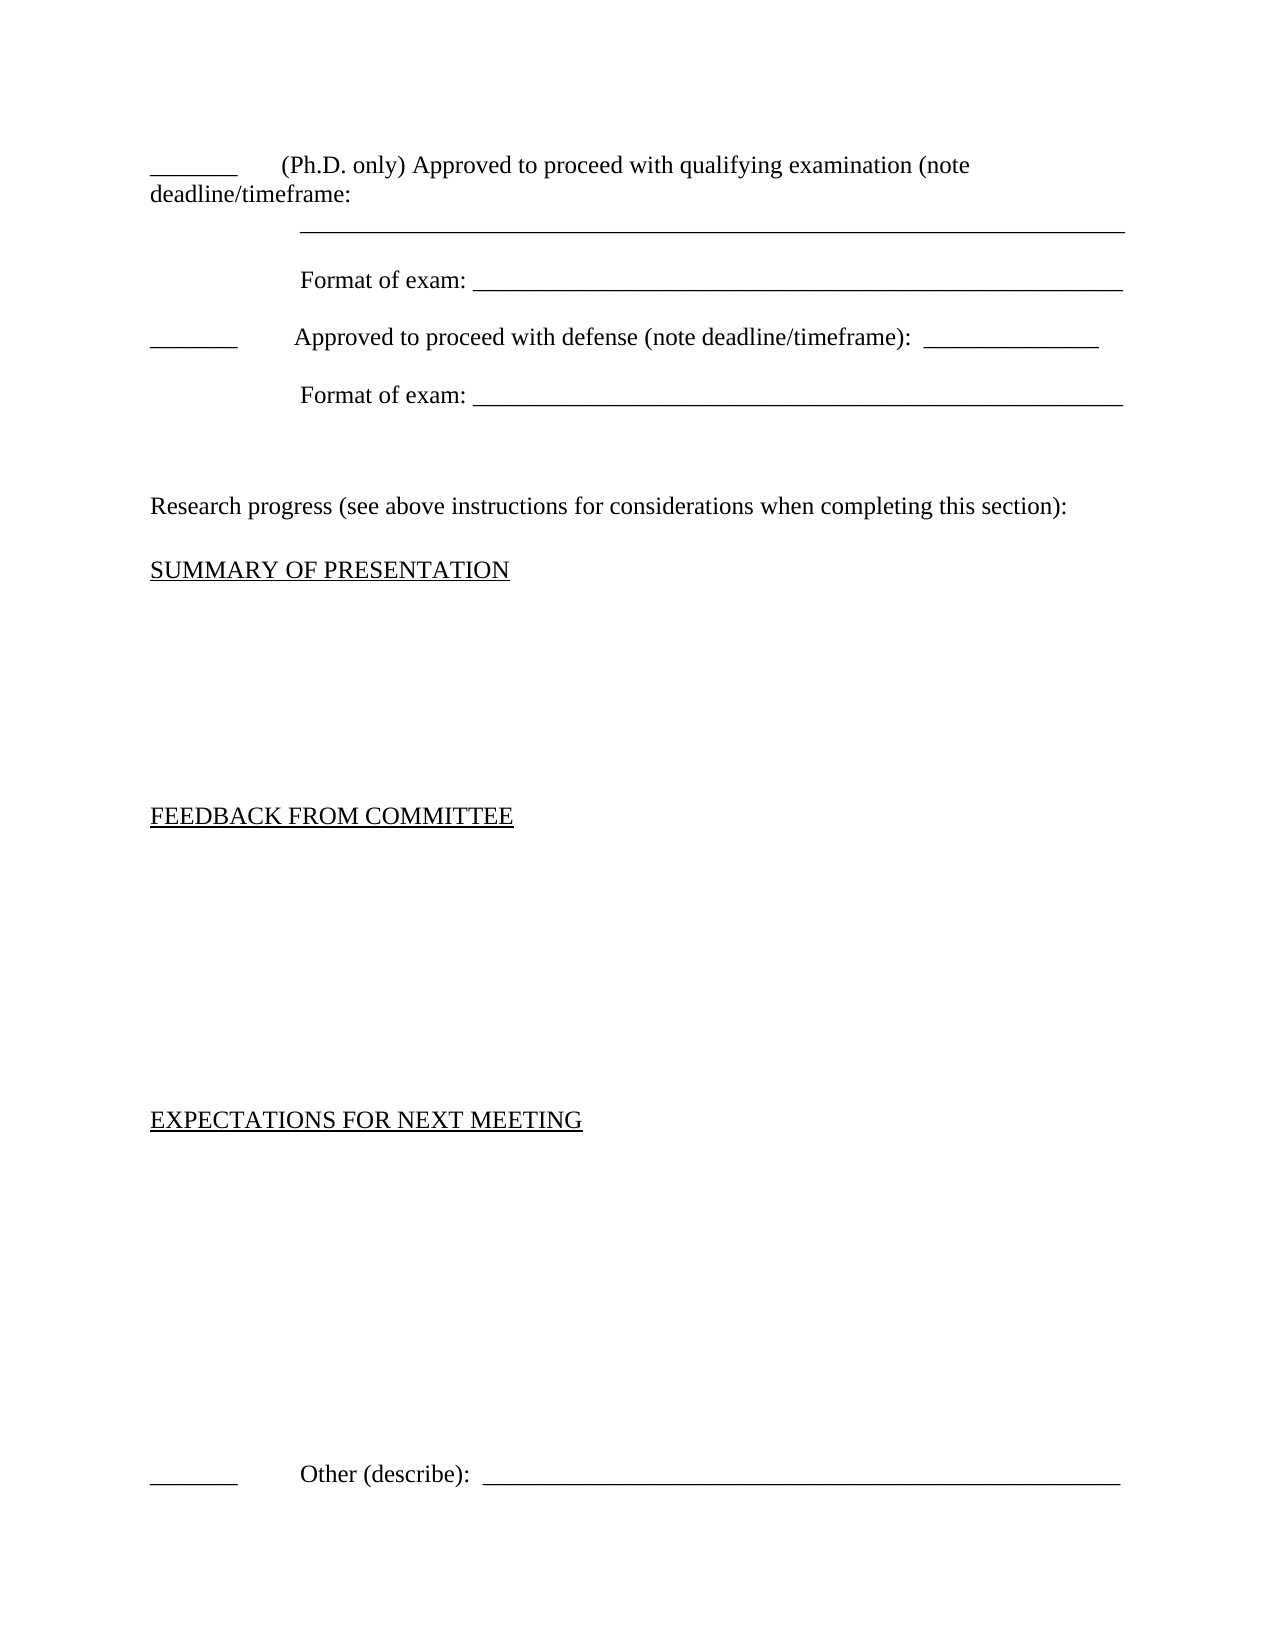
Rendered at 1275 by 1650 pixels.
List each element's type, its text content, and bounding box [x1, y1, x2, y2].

text _______ Other (describe): ___________________________________________________ [150, 1459, 1125, 1488]
text __________________________________________________________________ [225, 207, 1125, 236]
text FEEDBACK FROM COMMITTEE [150, 801, 1125, 830]
text Research progress (see above instructions for considerations when completing this section): [150, 491, 1125, 520]
text _______ (Ph.D. only) Approved to proceed with qualifying examination (note deadline/timeframe: [150, 150, 1125, 207]
text Format of exam: ____________________________________________________ [150, 265, 1125, 294]
text _______ Approved to proceed with defense (note deadline/timeframe): ______________ [150, 322, 1125, 351]
text SUMMARY OF PRESENTATION [150, 555, 1125, 584]
text EXPECTATIONS FOR NEXT MEETING [150, 1105, 1125, 1134]
text Format of exam: ____________________________________________________ [150, 380, 1125, 409]
